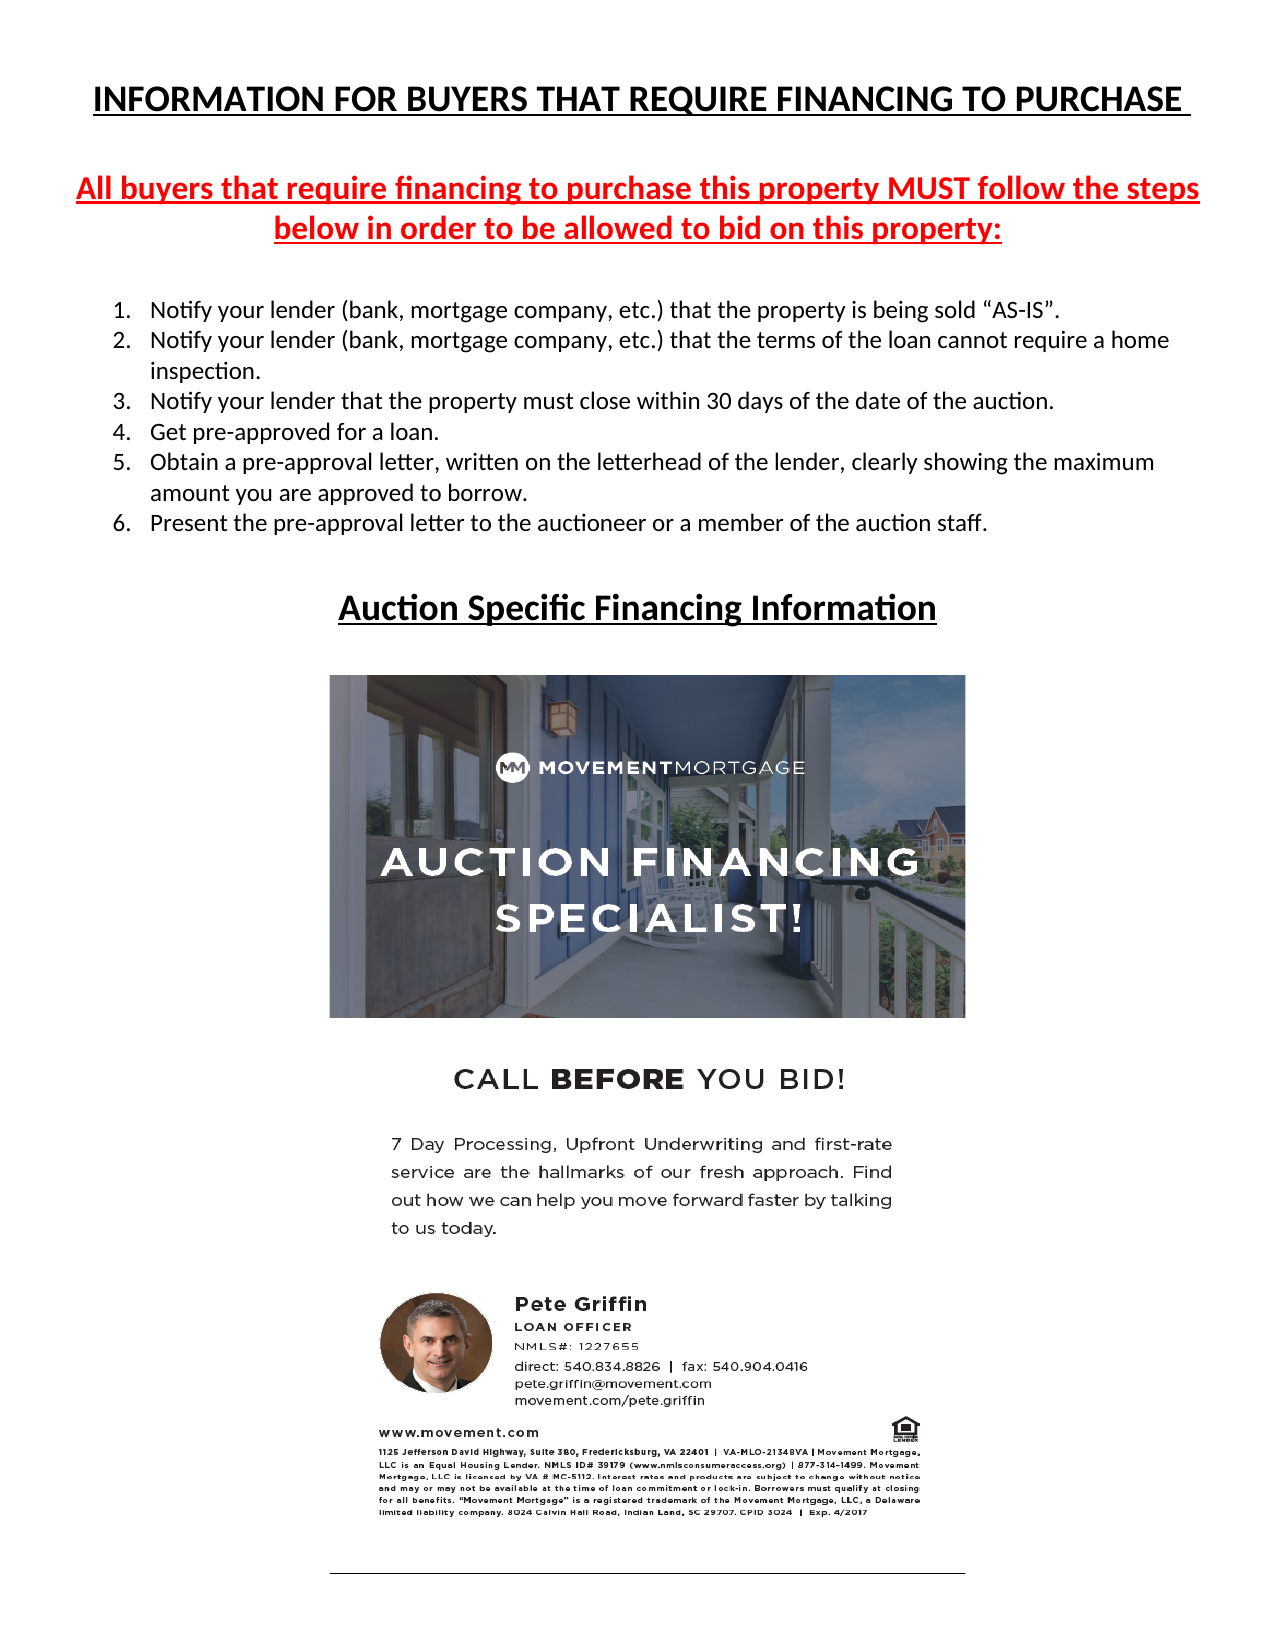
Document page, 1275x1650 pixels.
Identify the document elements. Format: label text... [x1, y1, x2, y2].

list Notify your lender (bank, mortgage company, etc.) that the property is being sold “AS-IS”. [112, 294, 1200, 324]
list Present the pre-approval letter to the auctioneer or a member of the auction staff. [112, 508, 1200, 538]
list Obtain a pre-approval letter, written on the letterhead of the lender, clearly showing the maximum amount you are approved to borrow. [112, 447, 1200, 508]
list Get pre-approved for a loan. [112, 416, 1200, 447]
text INFORMATION FOR BUYERS THAT REQUIRE FINANCING TO PURCHASE [75, 75, 1200, 121]
list Notify your lender (bank, mortgage company, etc.) that the terms of the loan cannot require a home inspection. [112, 324, 1200, 386]
list Notify your lender that the property must close within 30 days of the date of the auction. [112, 386, 1200, 416]
text Auction Specific Financing Information [75, 584, 1200, 630]
text All buyers that require financing to purchase this property MUST follow the steps below in order to be allowed to bid on this property: [75, 167, 1200, 248]
